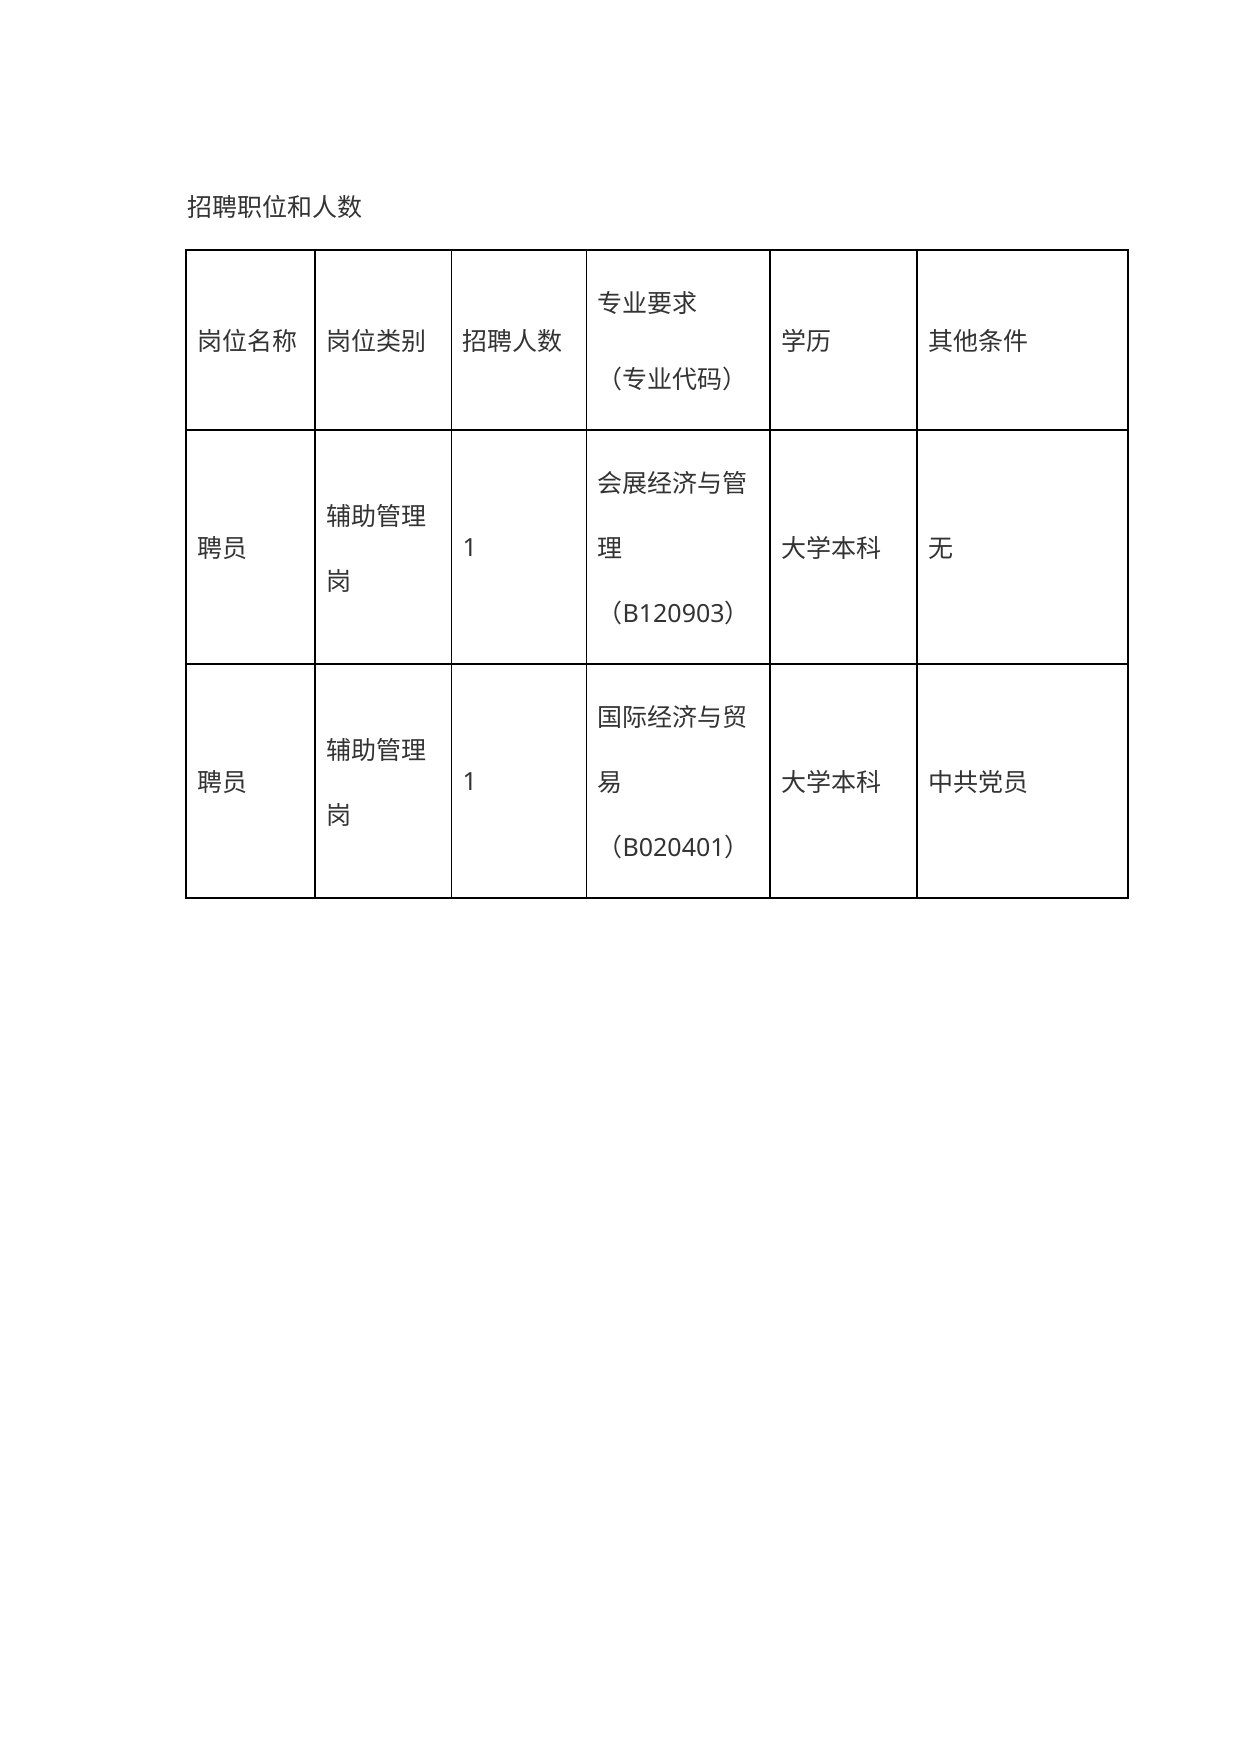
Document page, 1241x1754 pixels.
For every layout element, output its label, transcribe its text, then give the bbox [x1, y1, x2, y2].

table_cell 1 [452, 431, 586, 663]
table_header 专业要求 （专业代码） [587, 251, 769, 429]
table_cell 聘员 [187, 665, 314, 897]
table_cell 聘员 [187, 431, 314, 663]
table_header 岗位名称 [187, 251, 314, 429]
table_cell 会展经济与管理（B120903） [587, 431, 769, 663]
table_cell 辅助管理岗 [316, 431, 451, 663]
table_cell 国际经济与贸易（B020401） [587, 665, 769, 897]
table_cell 辅助管理岗 [316, 665, 451, 897]
text 招聘职位和人数 [187, 173, 1053, 238]
table_cell 大学本科 [771, 431, 916, 663]
table_cell 无 [918, 431, 1127, 663]
table_header 学历 [771, 251, 916, 429]
table_cell 大学本科 [771, 665, 916, 897]
table_cell 1 [452, 665, 586, 897]
table_header 岗位类别 [316, 251, 451, 429]
table_header 招聘人数 [452, 251, 586, 429]
table_header 其他条件 [918, 251, 1127, 429]
table_cell 中共党员 [918, 665, 1127, 897]
